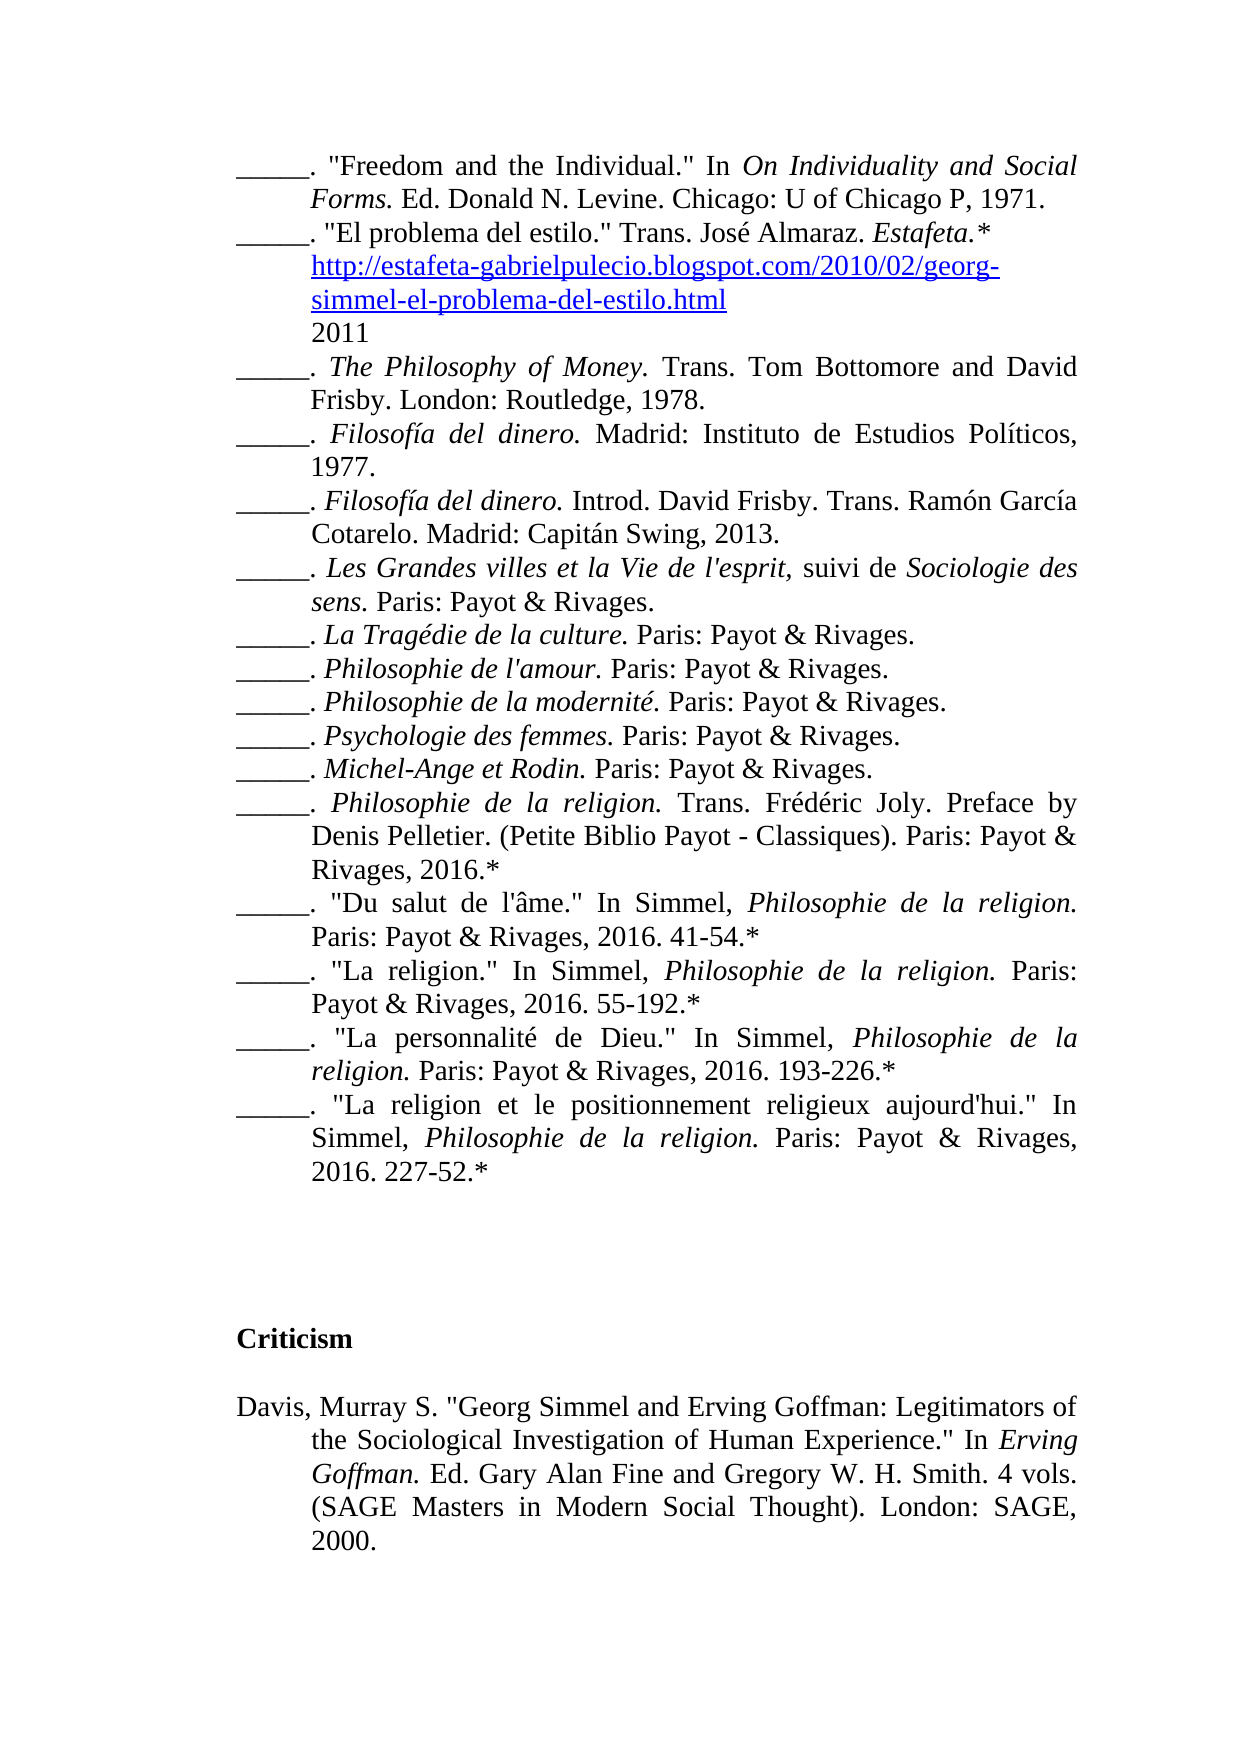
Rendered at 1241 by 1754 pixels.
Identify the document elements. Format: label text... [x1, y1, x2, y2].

text _____. Philosophie de la modernité. Paris: Payot & Rivages. [236, 684, 1078, 718]
text _____. Les Grandes villes et la Vie de l'esprit, suivi de Sociologie des sens. Paris: Payot & Rivages. [236, 550, 1078, 617]
text _____. "Du salut de l'âme." In Simmel, Philosophie de la religion. Paris: Payot & Rivages, 2016. 41-54.* [236, 886, 1078, 953]
text http://estafeta-gabrielpulecio.blogspot.com/2010/02/georg-simmel-el-problema-del-estilo.html [236, 248, 1078, 315]
text 2011 [236, 315, 1078, 349]
text _____. The Philosophy of Money. Trans. Tom Bottomore and David Frisby. London: Routledge, 1978. [236, 349, 1078, 416]
text _____. La Tragédie de la culture. Paris: Payot & Rivages. [236, 617, 1078, 651]
text _____. "La religion et le positionnement religieux aujourd'hui." In Simmel, Philosophie de la religion. Paris: Payot & Rivages, 2016. 227-52.* [236, 1087, 1078, 1187]
text _____. "Freedom and the Individual." In On Individuality and Social Forms. Ed. Donald N. Levine. Chicago: U of Chicago P, 1971. [236, 148, 1078, 215]
text Davis, Murray S. "Georg Simmel and Erving Goffman: Legitimators of the Sociological Investigation of Human Experience." In Erving Goffman. Ed. Gary Alan Fine and Gregory W. H. Smith. 4 vols. (SAGE Masters in Modern Social Thought). London: SAGE, 2000. [236, 1389, 1078, 1556]
text _____. "La religion." In Simmel, Philosophie de la religion. Paris: Payot & Rivages, 2016. 55-192.* [236, 953, 1078, 1020]
text _____. Filosofía del dinero. Introd. David Frisby. Trans. Ramón García Cotarelo. Madrid: Capitán Swing, 2013. [236, 483, 1078, 550]
text _____. Philosophie de l'amour. Paris: Payot & Rivages. [236, 651, 1078, 684]
text _____. Filosofía del dinero. Madrid: Instituto de Estudios Políticos, 1977. [236, 416, 1078, 483]
text _____. Michel-Ange et Rodin. Paris: Payot & Rivages. [236, 751, 1078, 785]
text _____. Philosophie de la religion. Trans. Frédéric Joly. Preface by Denis Pelletier. (Petite Biblio Payot - Classiques). Paris: Payot & Rivages, 2016.* [236, 785, 1078, 886]
text _____. "El problema del estilo." Trans. José Almaraz. Estafeta.* [236, 215, 1078, 248]
text _____. "La personnalité de Dieu." In Simmel, Philosophie de la religion. Paris: Payot & Rivages, 2016. 193-226.* [236, 1020, 1078, 1087]
text _____. Psychologie des femmes. Paris: Payot & Rivages. [236, 718, 1078, 751]
text Criticism [236, 1322, 1078, 1355]
